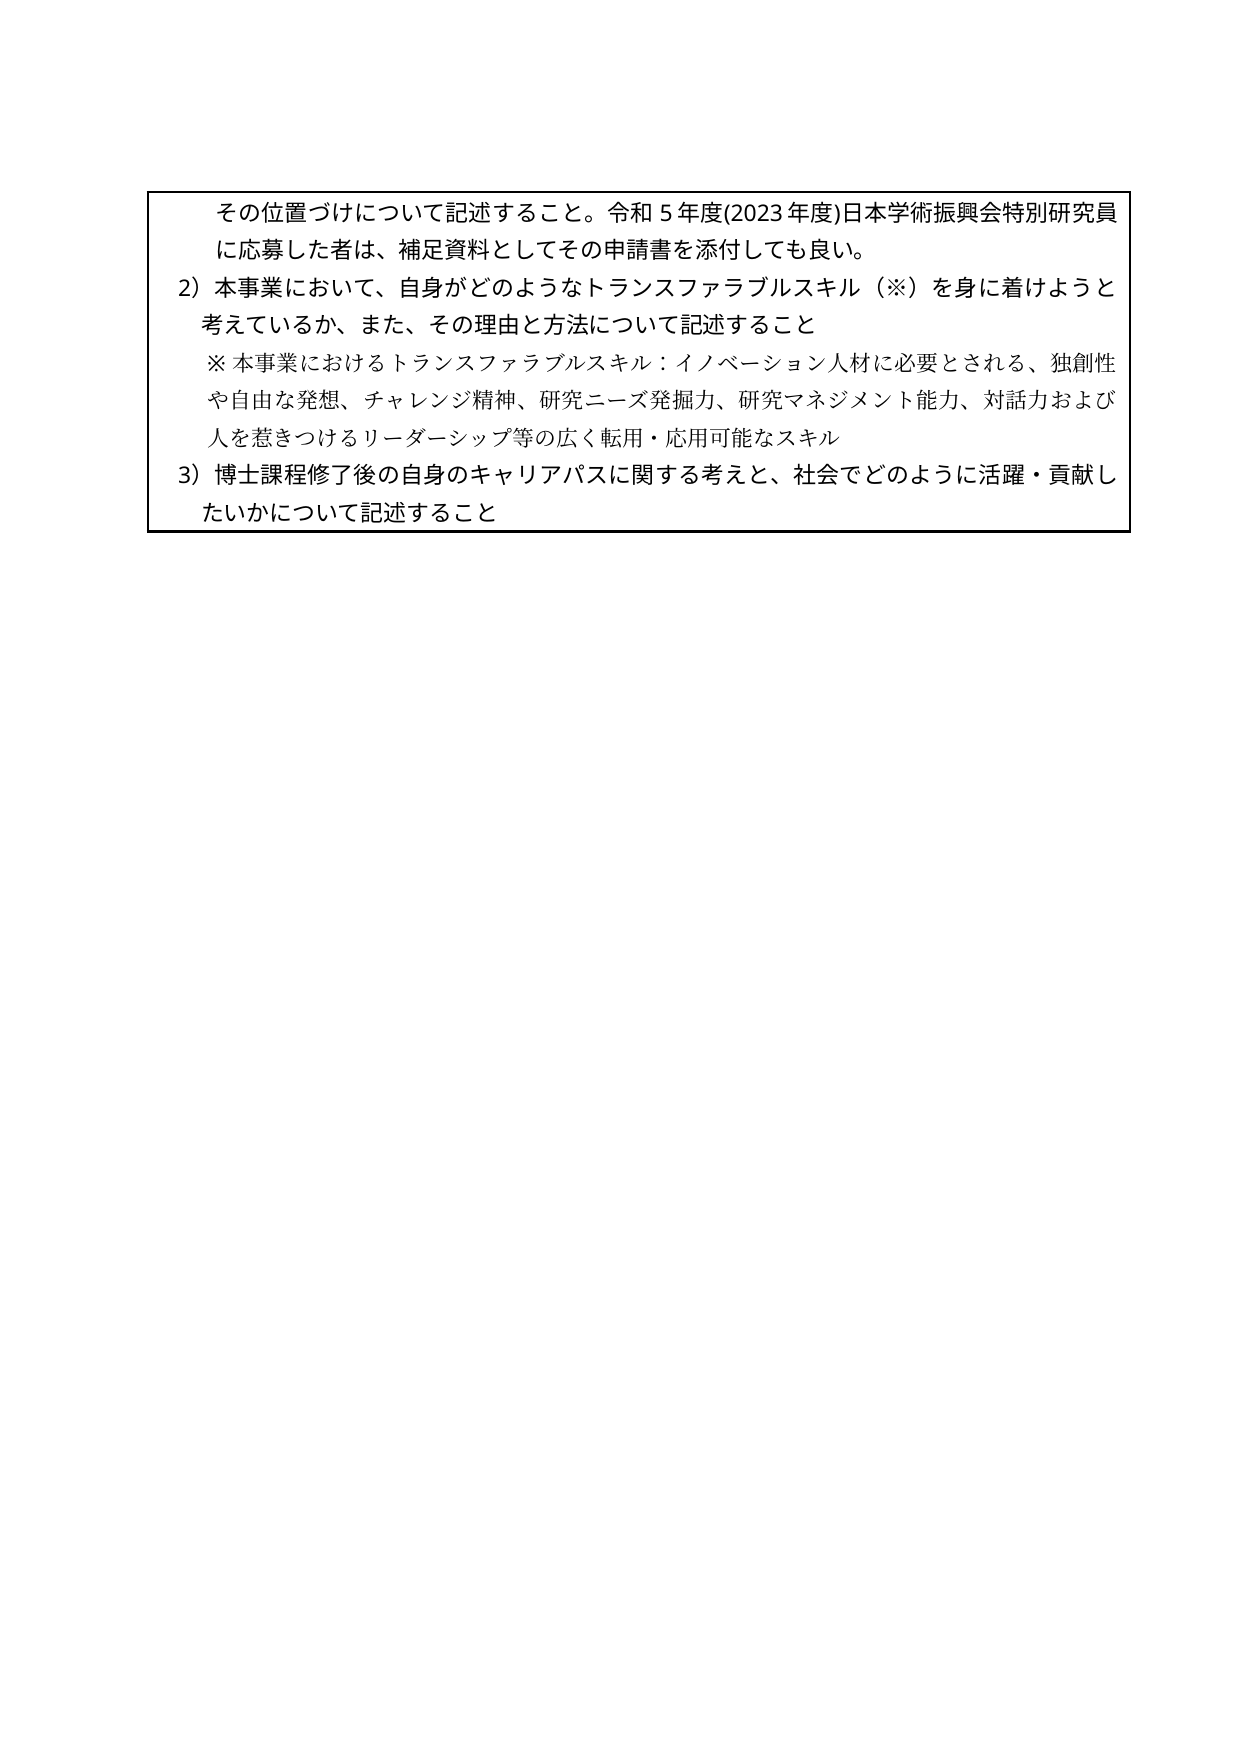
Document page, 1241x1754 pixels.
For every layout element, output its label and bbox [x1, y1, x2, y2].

table_cell [149, 193, 1129, 530]
